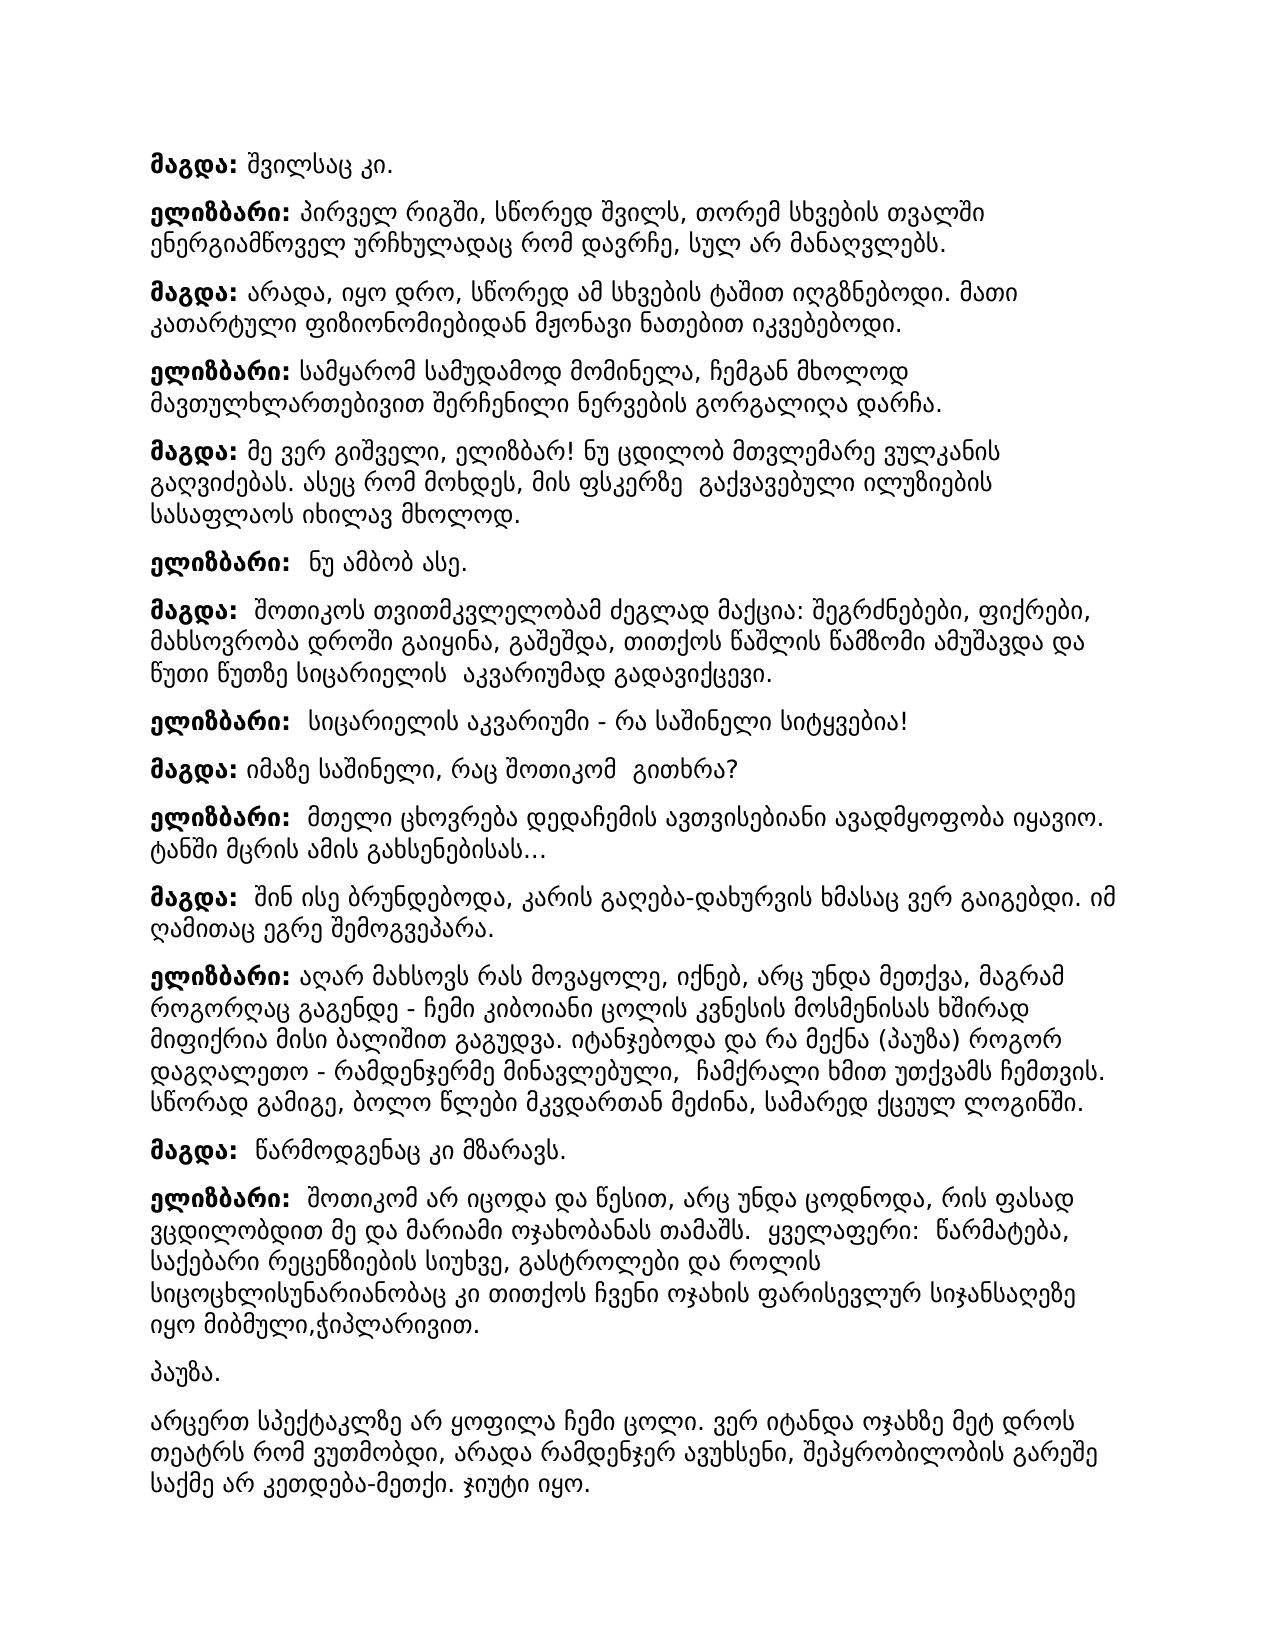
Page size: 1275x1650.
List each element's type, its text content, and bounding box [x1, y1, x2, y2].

text ელიზბარი: შოთიკომ არ იცოდა და წესით, არც უნდა ცოდნოდა, რის ფასად ვცდილობდით მე და მარიამი ოჯახობანას თამაშს. ყველაფერი: წარმატება, საქებარი რეცენზიების სიუხვე, გასტროლები და როლის სიცოცხლისუნარიანობაც კი თითქოს ჩვენი ოჯახის ფარისევლურ სიჯანსაღეზე იყო მიბმული,ჭიპლარივით. [150, 1184, 1125, 1339]
text ელიზბარი: აღარ მახსოვს რას მოვაყოლე, იქნებ, არც უნდა მეთქვა, მაგრამ როგორღაც გაგენდე - ჩემი კიბოიანი ცოლის კვნესის მოსმენისას ხშირად მიფიქრია მისი ბალიშით გაგუდვა. იტანჯებოდა და რა მექნა (პაუზა) როგორ დაგღალეთო - რამდენჯერმე მინავლებული, ჩამქრალი ხმით უთქვამს ჩემთვის. სწორად გამიგე, ბოლო წლები მკვდართან მეძინა, სამარედ ქცეულ ლოგინში. [150, 962, 1125, 1117]
text მაგდა: შოთიკოს თვითმკვლელობამ ძეგლად მაქცია: შეგრძნებები, ფიქრები, მახსოვრობა დროში გაიყინა, გაშეშდა, თითქოს წაშლის წამზომი ამუშავდა და წუთი წუთზე სიცარიელის აკვარიუმად გადავიქცევი. [150, 596, 1125, 688]
text მაგდა: შინ ისე ბრუნდებოდა, კარის გაღება-დახურვის ხმასაც ვერ გაიგებდი. იმ ღამითაც ეგრე შემოგვეპარა. [150, 883, 1125, 943]
text ელიზბარი: სიცარიელის აკვარიუმი - რა საშინელი სიტყვებია! [150, 707, 1125, 736]
text მაგდა: წარმოდგენაც კი მზარავს. [150, 1136, 1125, 1166]
text არცერთ სპექტაკლზე არ ყოფილა ჩემი ცოლი. ვერ იტანდა ოჯახზე მეტ დროს თეატრს რომ ვუთმობდი, არადა რამდენჯერ ავუხსენი, შეპყრობილობის გარეშე საქმე არ კეთდება-მეთქი. ჯიუტი იყო. [150, 1407, 1125, 1499]
text მაგდა: არადა, იყო დრო, სწორედ ამ სხვების ტაშით იღგზნებოდი. მათი კათარტული ფიზიონომიებიდან მჟონავი ნათებით იკვებებოდი. [150, 278, 1125, 338]
text ელიზბარი: მთელი ცხოვრება დედაჩემის ავთვისებიანი ავადმყოფობა იყავიო. ტანში მცრის ამის გახსენებისას... [150, 803, 1125, 864]
text მაგდა: მე ვერ გიშველი, ელიზბარ! ნუ ცდილობ მთვლემარე ვულკანის გაღვიძებას. ასეც რომ მოხდეს, მის ფსკერზე გაქვავებული ილუზიების სასაფლაოს იხილავ მხოლოდ. [150, 437, 1125, 529]
text ელიზბარი: პირველ რიგში, სწორედ შვილს, თორემ სხვების თვალში ენერგიამწოველ ურჩხულადაც რომ დავრჩე, სულ არ მანაღვლებს. [150, 198, 1125, 259]
text ელიზბარი: სამყარომ სამუდამოდ მომინელა, ჩემგან მხოლოდ მავთულხლართებივით შერჩენილი ნერვების გორგალიღა დარჩა. [150, 357, 1125, 418]
text მაგდა: შვილსაც კი. [150, 150, 1125, 179]
text პაუზა. [150, 1358, 1125, 1388]
text მაგდა: იმაზე საშინელი, რაც შოთიკომ გითხრა? [150, 755, 1125, 784]
text ელიზბარი: ნუ ამბობ ასე. [150, 548, 1125, 577]
